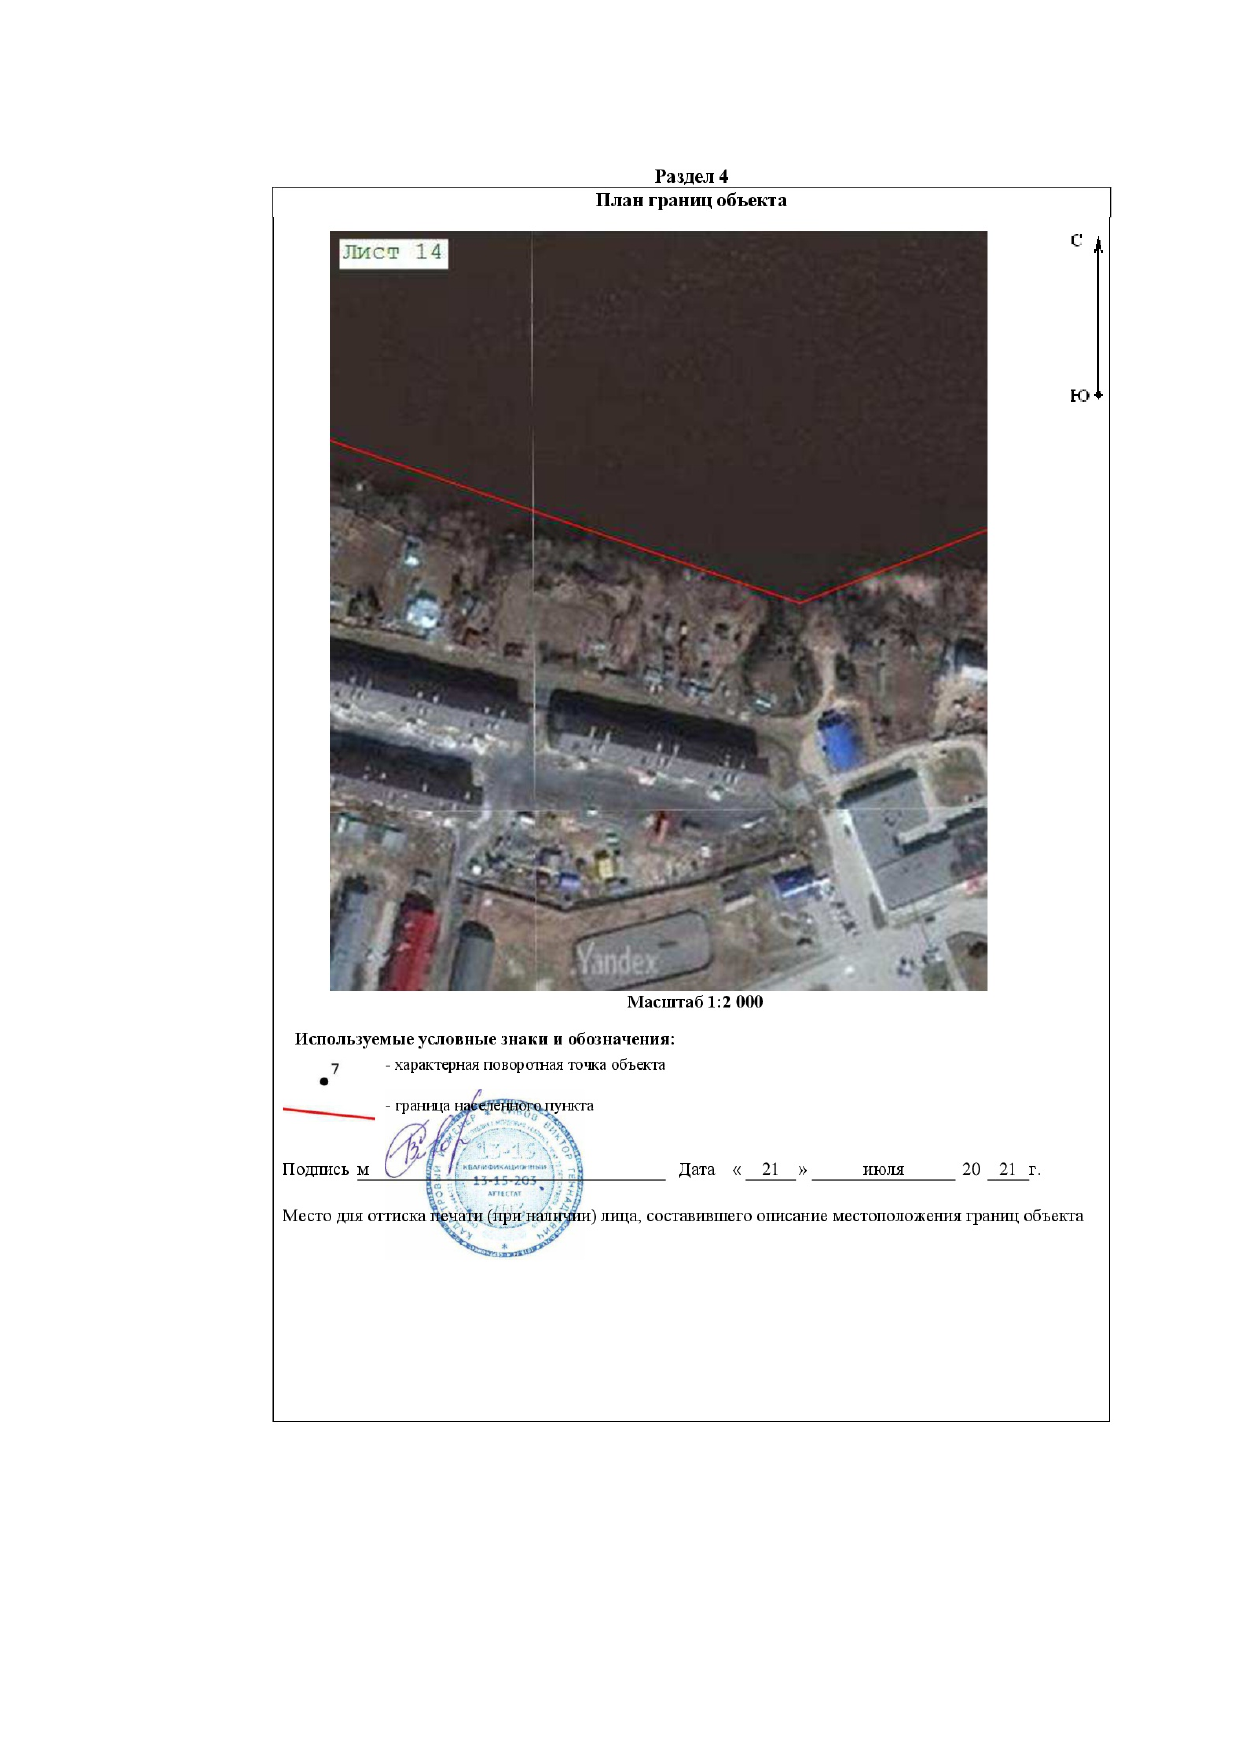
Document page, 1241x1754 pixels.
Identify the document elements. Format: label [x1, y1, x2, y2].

picture [177, 118, 1152, 1495]
